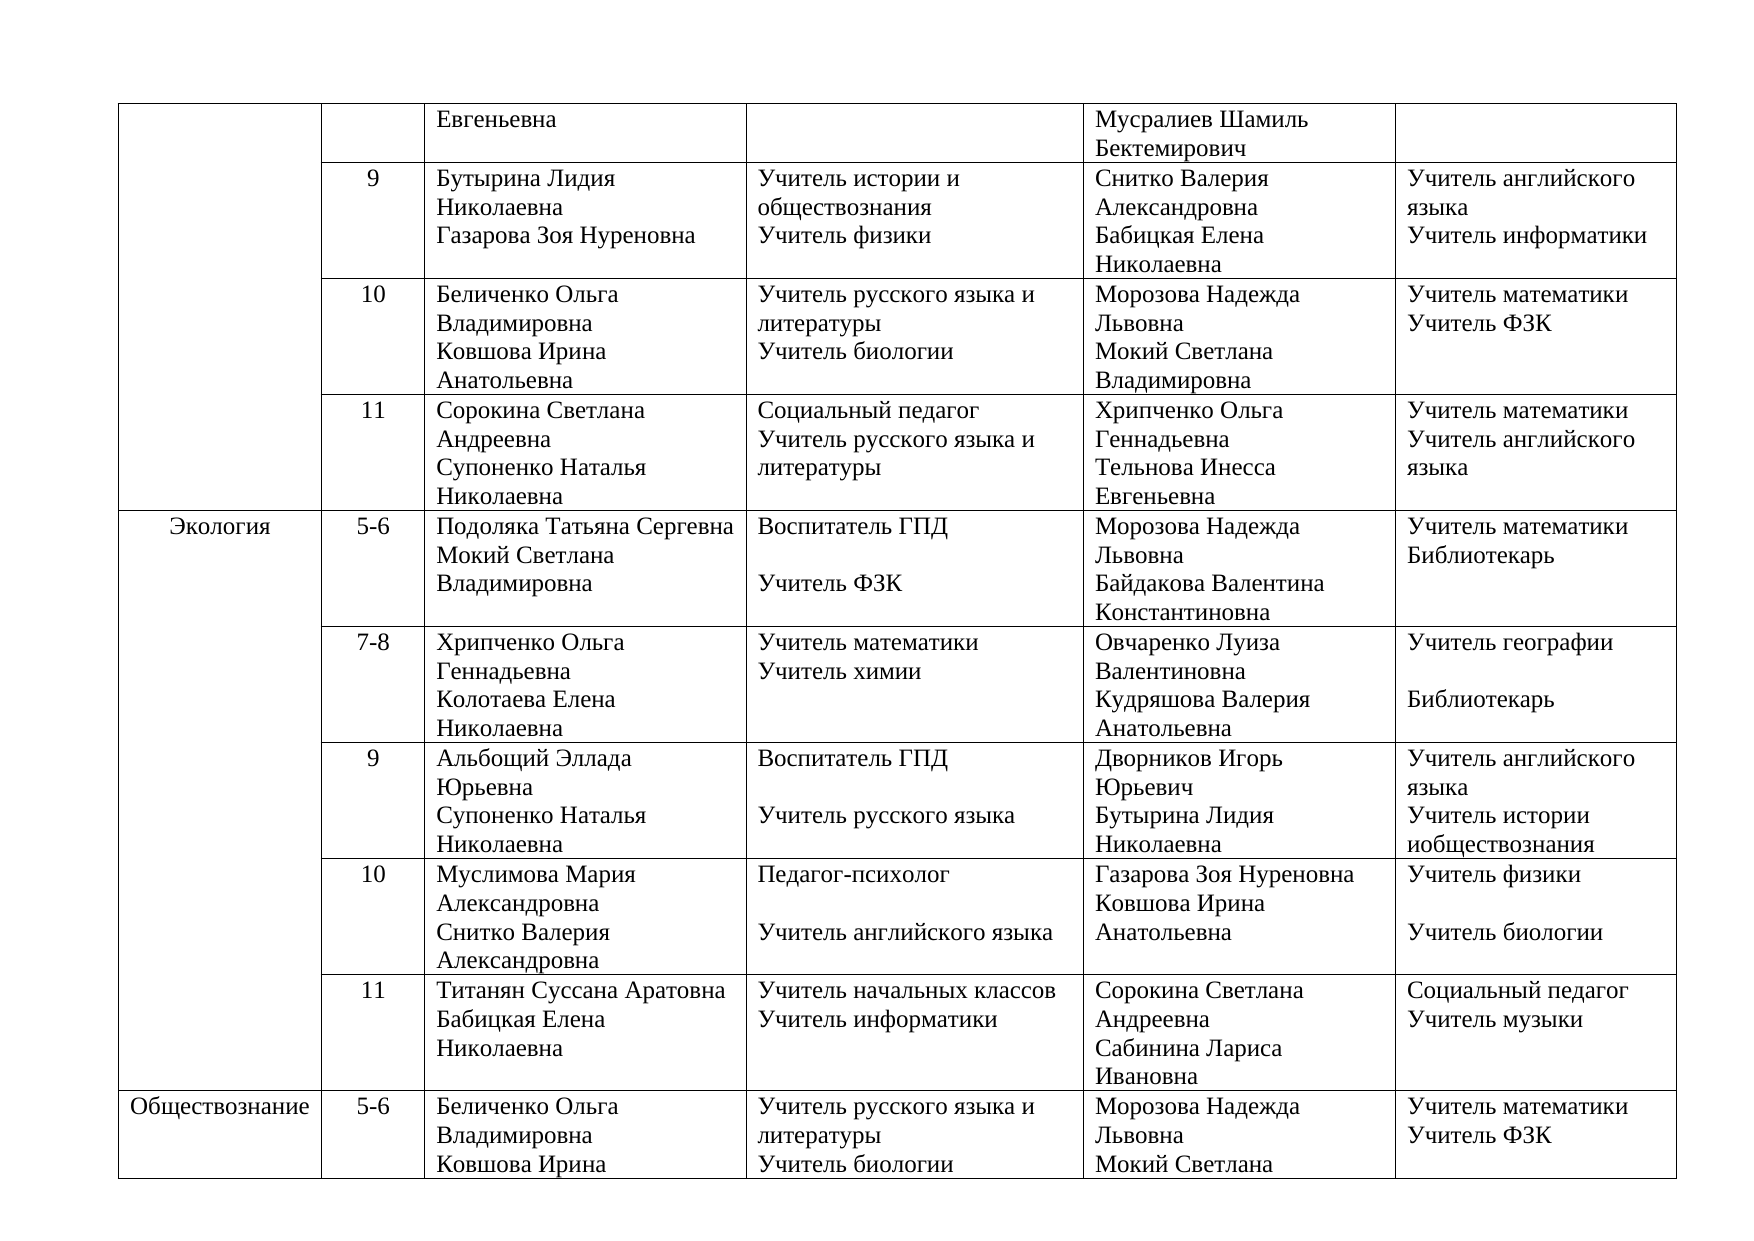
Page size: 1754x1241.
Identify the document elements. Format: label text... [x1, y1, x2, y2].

table_cell Учитель английского языка Учитель истории иобществознания [1396, 743, 1676, 858]
table_cell Титанян Суссана Аратовна Бабицкая Елена Николаевна [425, 975, 746, 1090]
table_cell Газарова Зоя Нуреновна Ковшова Ирина Анатольевна [1084, 859, 1395, 974]
table_cell Учитель математики Учитель английского языка [1396, 395, 1676, 510]
table_cell Дворников Игорь Юрьевич Бутырина Лидия Николаевна [1084, 743, 1395, 858]
table_cell Подоляка Татьяна Сергевна Мокий Светлана Владимировна [425, 511, 746, 626]
table_cell Педагог-психолог Учитель английского языка [747, 859, 1083, 974]
table_cell Учитель английского языка Учитель информатики [1396, 163, 1676, 278]
table_cell 10 [322, 279, 424, 394]
table_cell 9 [322, 743, 424, 858]
table_cell Муслимова Мария Александровна Снитко Валерия Александровна [425, 859, 746, 974]
table_cell Экология [119, 511, 321, 1090]
table_cell Морозова Надежда Львовна Байдакова Валентина Константиновна [1084, 511, 1395, 626]
table_cell Социальный педагог Учитель музыки [1396, 975, 1676, 1090]
table_cell Воспитатель ГПД Учитель русского языка [747, 743, 1083, 858]
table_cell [1396, 104, 1676, 162]
table_cell 7-8 [322, 627, 424, 742]
table_cell Хрипченко Ольга Геннадьевна Колотаева Елена Николаевна [425, 627, 746, 742]
table_cell Обществознание [119, 1091, 321, 1177]
table_cell Альбощий Эллада Юрьевна Супоненко Наталья Николаевна [425, 743, 746, 858]
table_cell Учитель математики Библиотекарь [1396, 511, 1676, 626]
table_cell Морозова Надежда Львовна Мокий Светлана Владимировна [1084, 279, 1395, 394]
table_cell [747, 1091, 1083, 1177]
table_cell Учитель географии Библиотекарь [1396, 627, 1676, 742]
table_cell Сорокина Светлана Андреевна Супоненко Наталья Николаевна [425, 395, 746, 510]
table_cell Бутырина Лидия Николаевна Газарова Зоя Нуреновна [425, 163, 746, 278]
table_cell Воспитатель ГПД Учитель ФЗК [747, 511, 1083, 626]
table_cell 5-6 [322, 1091, 424, 1177]
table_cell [1084, 104, 1395, 162]
table_cell Учитель русского языка и литературы Учитель биологии [747, 279, 1083, 394]
table_cell Сорокина Светлана Андреевна Сабинина Лариса Ивановна [1084, 975, 1395, 1090]
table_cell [1084, 1091, 1395, 1177]
table_cell Учитель истории и обществознания Учитель физики [747, 163, 1083, 278]
table_cell 8 [322, 104, 424, 162]
table_cell 11 [322, 975, 424, 1090]
table_cell 10 [322, 859, 424, 974]
table_cell Учитель физики Учитель биологии [1396, 859, 1676, 974]
table_cell Беличенко Ольга Владимировна Ковшова Ирина Анатольевна [425, 279, 746, 394]
table_cell Учитель математики Учитель химии [747, 627, 1083, 742]
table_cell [747, 104, 1083, 162]
table_cell Учитель математики Учитель ФЗК [1396, 279, 1676, 394]
table_cell Социальный педагог Учитель русского языка и литературы [747, 395, 1083, 510]
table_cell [1396, 1091, 1676, 1177]
table_cell 9 [322, 163, 424, 278]
table_cell Снитко Валерия Александровна Бабицкая Елена Николаевна [1084, 163, 1395, 278]
table_cell 11 [322, 395, 424, 510]
table_cell Учитель начальных классов Учитель информатики [747, 975, 1083, 1090]
table_cell 5-6 [322, 511, 424, 626]
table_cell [425, 1091, 746, 1177]
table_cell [425, 104, 746, 162]
table_cell Хрипченко Ольга Геннадьевна Тельнова Инесса Евгеньевна [1084, 395, 1395, 510]
table_cell Овчаренко Луиза Валентиновна Кудряшова Валерия Анатольевна [1084, 627, 1395, 742]
